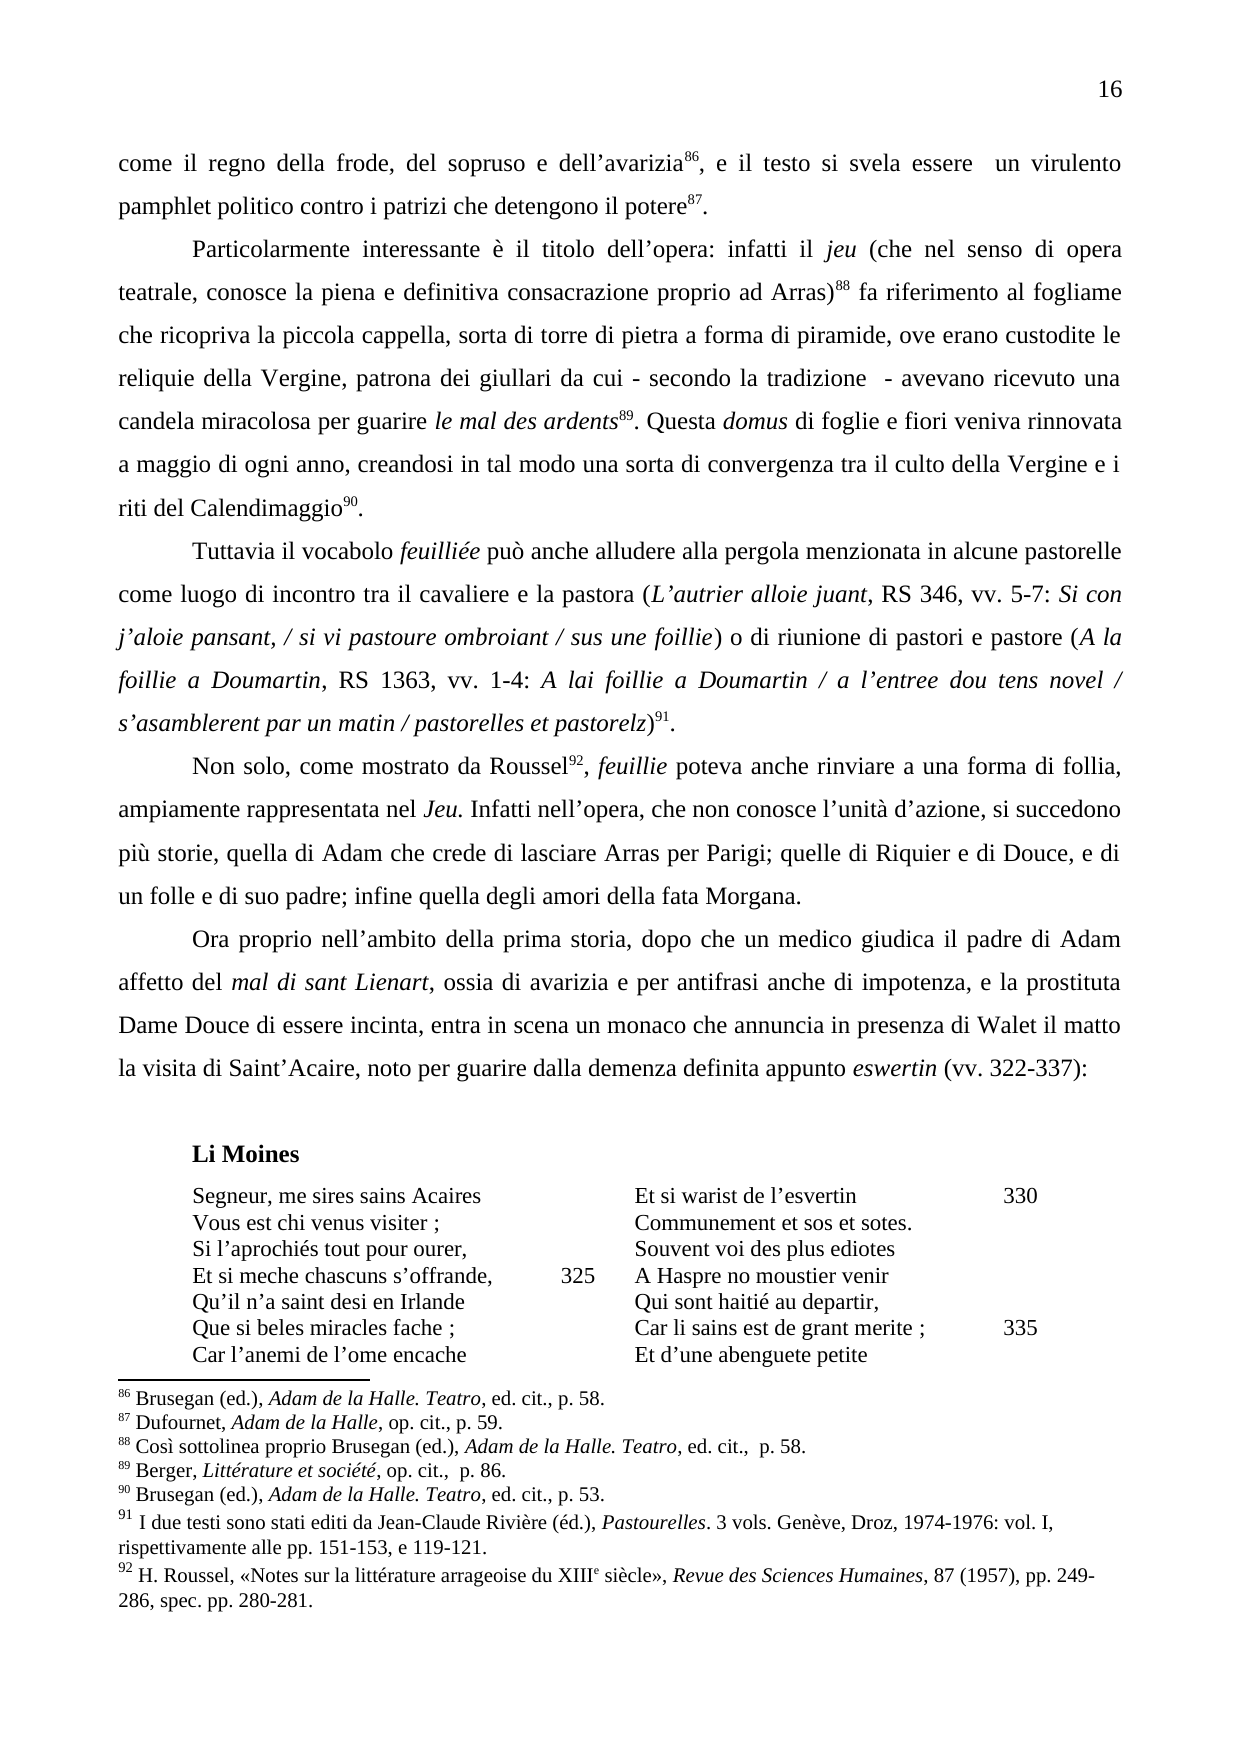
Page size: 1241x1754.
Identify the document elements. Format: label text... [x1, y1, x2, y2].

text Ora proprio nell’ambito della prima storia, dopo che un medico giudica il padre di Adam affetto del mal di sant Lienart, ossia di avarizia e per antifrasi anche di impotenza, e la prostituta Dame Douce di essere incinta, entra in scena un monaco che annuncia in presenza di Walet il matto la visita di Saint’Acaire, noto per guarire dalla demenza definita appunto eswertin (vv. 322-337): [118, 924, 1122, 1082]
text Que si beles miracles fache ; Car li sains est de grant merite ; 335 [118, 1314, 1122, 1341]
text Qu’il n’a saint desi en Irlande Qui sont haitié au departir, [118, 1288, 1122, 1314]
text Car l’anemi de l’ome encache Et d’une abenguete petite [118, 1341, 1122, 1367]
text Et si meche chascuns s’offrande, 325 A Haspre no moustier venir [118, 1262, 1122, 1288]
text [118, 148, 1122, 219]
text Tuttavia il vocabolo feuilliée può anche alludere alla pergola menzionata in alcune pastorelle come luogo di incontro tra il cavaliere e la pastora (L’autrier alloie juant, RS 346, vv. 5-7: Si con j’aloie pansant, / si vi pastoure ombroiant / sus une foillie) o di riunione di pastori e pastore (A la foillie a Doumartin, RS 1363, vv. 1-4: A lai foillie a Doumartin / a l’entree dou tens novel / s’asamblerent par un matin / pastorelles et pastorelz). [118, 536, 1122, 737]
text Segneur, me sires sains Acaires Et si warist de l’esvertin 330 [118, 1183, 1122, 1209]
text Particolarmente interessante è il titolo dell’opera: infatti il jeu (che nel senso di opera teatrale, conosce la piena e definitiva consacrazione proprio ad Arras) fa riferimento al fogliame che ricopriva la piccola cappella, sorta di torre di pietra a forma di piramide, ove erano custodite le reliquie della Vergine, patrona dei giullari da cui - secondo la tradizione - avevano ricevuto una candela miracolosa per guarire le mal des ardents. Questa domus di foglie e fiori veniva rinnovata a maggio di ogni anno, creandosi in tal modo una sorta di convergenza tra il culto della Vergine e i riti del Calendimaggio. [118, 234, 1122, 521]
text Vous est chi venus visiter ; Communement et sos et sotes. [118, 1209, 1122, 1235]
text Li Moines [118, 1139, 1122, 1168]
text Non solo, come mostrato da Roussel, feuillie poteva anche rinviare a una forma di follia, ampiamente rappresentata nel Jeu. Infatti nell’opera, che non conosce l’unità d’azione, si succedono più storie, quella di Adam che crede di lasciare Arras per Parigi; quelle di Riquier e di Douce, e di un folle e di suo padre; infine quella degli amori della fata Morgana. [118, 751, 1122, 909]
text Si l’aprochiés tout pour ourer, Souvent voi des plus ediotes [118, 1235, 1122, 1262]
